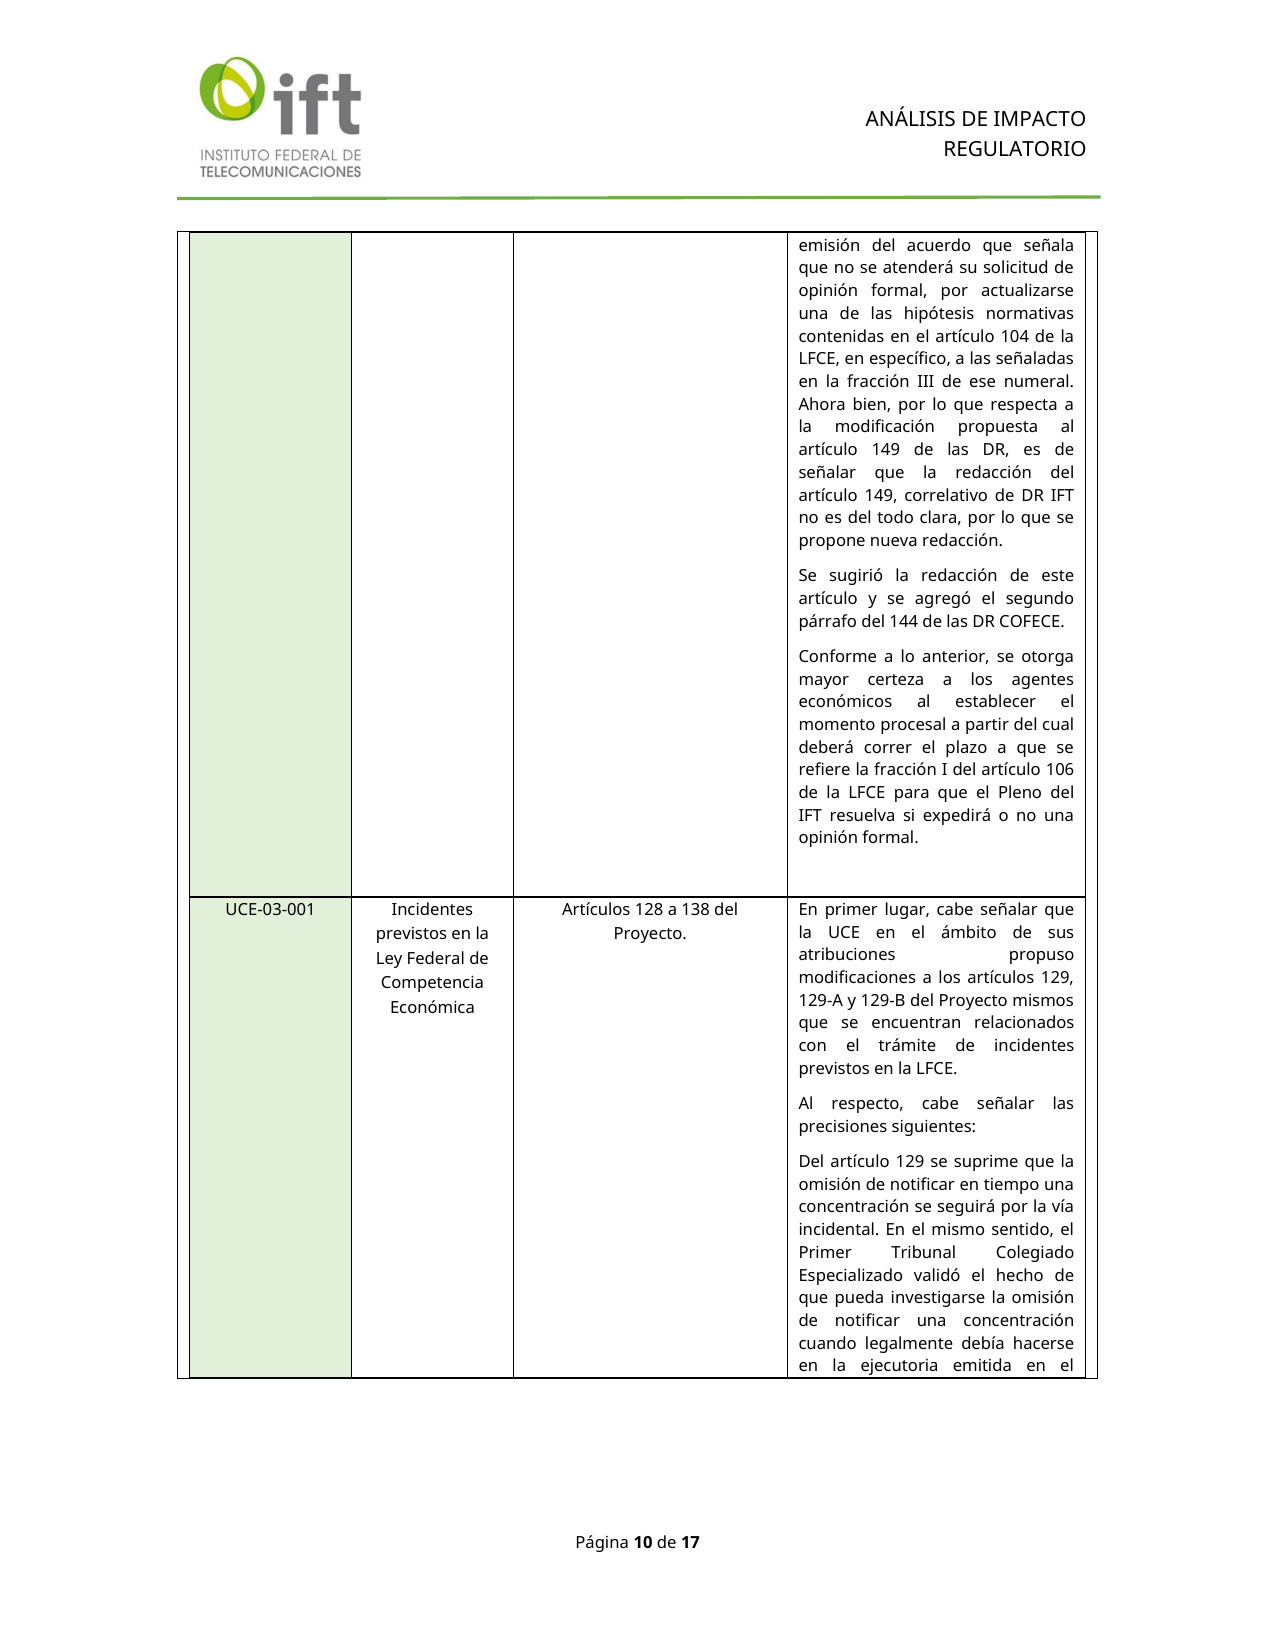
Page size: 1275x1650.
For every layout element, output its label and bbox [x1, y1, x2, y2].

picture [177, 52, 390, 196]
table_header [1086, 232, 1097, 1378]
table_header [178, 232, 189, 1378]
